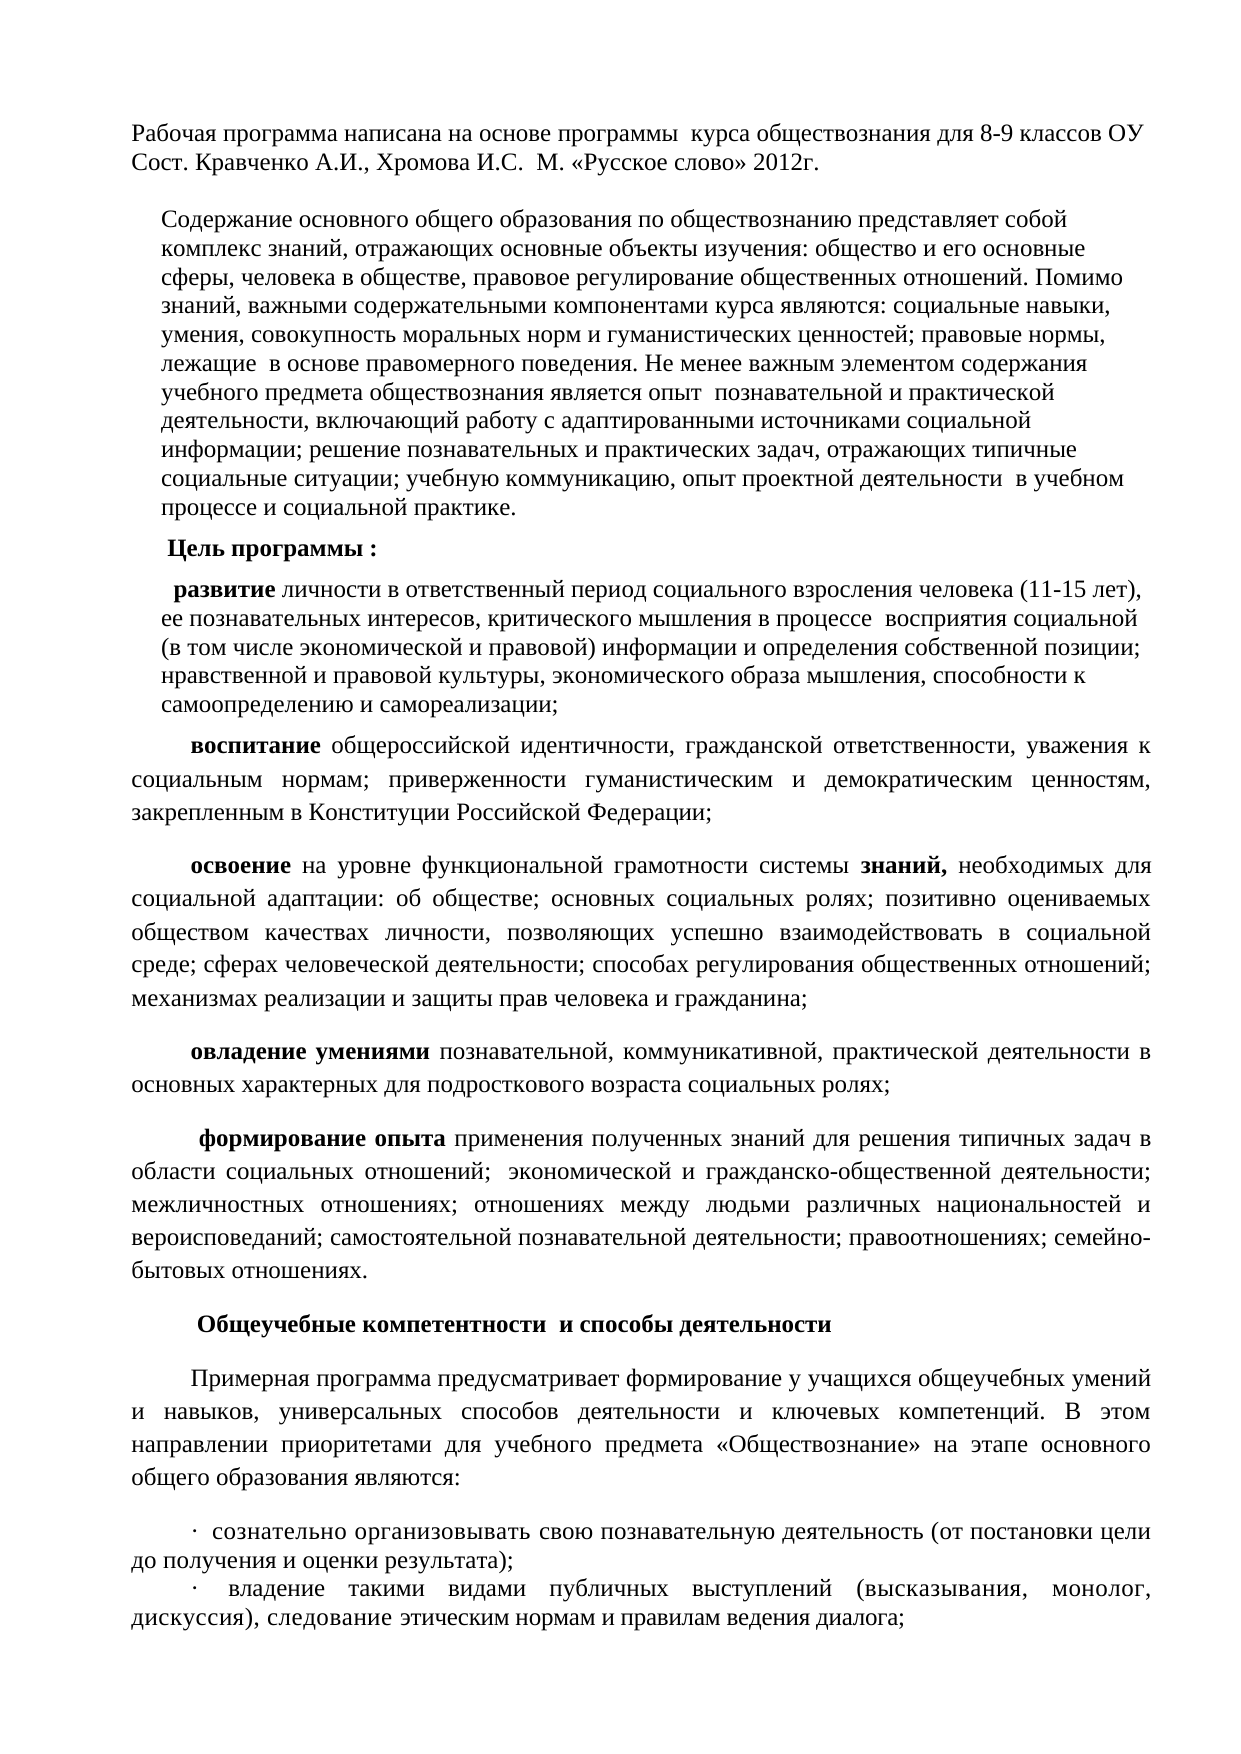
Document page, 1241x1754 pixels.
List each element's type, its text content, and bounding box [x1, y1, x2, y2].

text Цель программы : [161, 533, 1152, 562]
text освоение на уровне функциональной грамотности системы знаний, необходимых для социальной адаптации: об обществе; основных социальных ролях; позитивно оцениваемых обществом качествах личности, позволяющих успешно взаимодействовать в социальной среде; сферах человеческой деятельности; способах регулирования общественных отношений; механизмах реализации и защиты прав человека и гражданина; [131, 851, 1152, 1011]
text Рабочая программа написана на основе программы курса обществознания для 8-9 классов ОУ Сост. Кравченко А.И., Хромова И.С. М. «Русское слово» 2012г. [131, 118, 1152, 176]
text развитие личности в ответственный период социального взросления человека (11-15 лет), ее познавательных интересов, критического мышления в процессе восприятия социальной (в том числе экономической и правовой) информации и определения собственной позиции; нравственной и правовой культуры, экономического образа мышления, способности к самоопределению и самореализации; [161, 574, 1152, 718]
text Общеучебные компетентности и способы деятельности [131, 1309, 1152, 1338]
text формирование опыта применения полученных знаний для решения типичных задач в области социальных отношений; экономической и гражданско-общественной деятельности; межличностных отношениях; отношениях между людьми различных национальностей и вероисповеданий; самостоятельной познавательной деятельности; правоотношениях; семейно-бытовых отношениях. [131, 1123, 1152, 1284]
text воспитание общероссийской идентичности, гражданской ответственности, уважения к социальным нормам; приверженности гуманистическим и демократическим ценностям, закрепленным в Конституции Российской Федерации; [131, 731, 1152, 825]
text · владение такими видами публичных выступлений (высказывания, монолог, дискуссия), следование этическим нормам и правилам ведения диалога; [131, 1573, 1152, 1631]
text Содержание основного общего образования по обществознанию представляет собой комплекс знаний, отражающих основные объекты изучения: общество и его основные сферы, человека в обществе, правовое регулирование общественных отношений. Помимо знаний, важными содержательными компонентами курса являются: социальные навыки, умения, совокупность моральных норм и гуманистических ценностей; правовые нормы, лежащие в основе правомерного поведения. Не менее важным элементом содержания учебного предмета обществознания является опыт познавательной и практической деятельности, включающий работу с адаптированными источниками социальной информации; решение познавательных и практических задач, отражающих типичные социальные ситуации; учебную коммуникацию, опыт проектной деятельности в учебном процессе и социальной практике. [161, 204, 1152, 521]
text овладение умениями познавательной, коммуникативной, практической деятельности в основных характерных для подросткового возраста социальных ролях; [131, 1036, 1152, 1098]
text Примерная программа предусматривает формирование у учащихся общеучебных умений и навыков, универсальных способов деятельности и ключевых компетенций. В этом направлении приоритетами для учебного предмета «Обществознание» на этапе основного общего образования являются: [131, 1363, 1152, 1491]
text · сознательно организовывать свою познавательную деятельность (от постановки цели до получения и оценки результата); [131, 1516, 1152, 1573]
